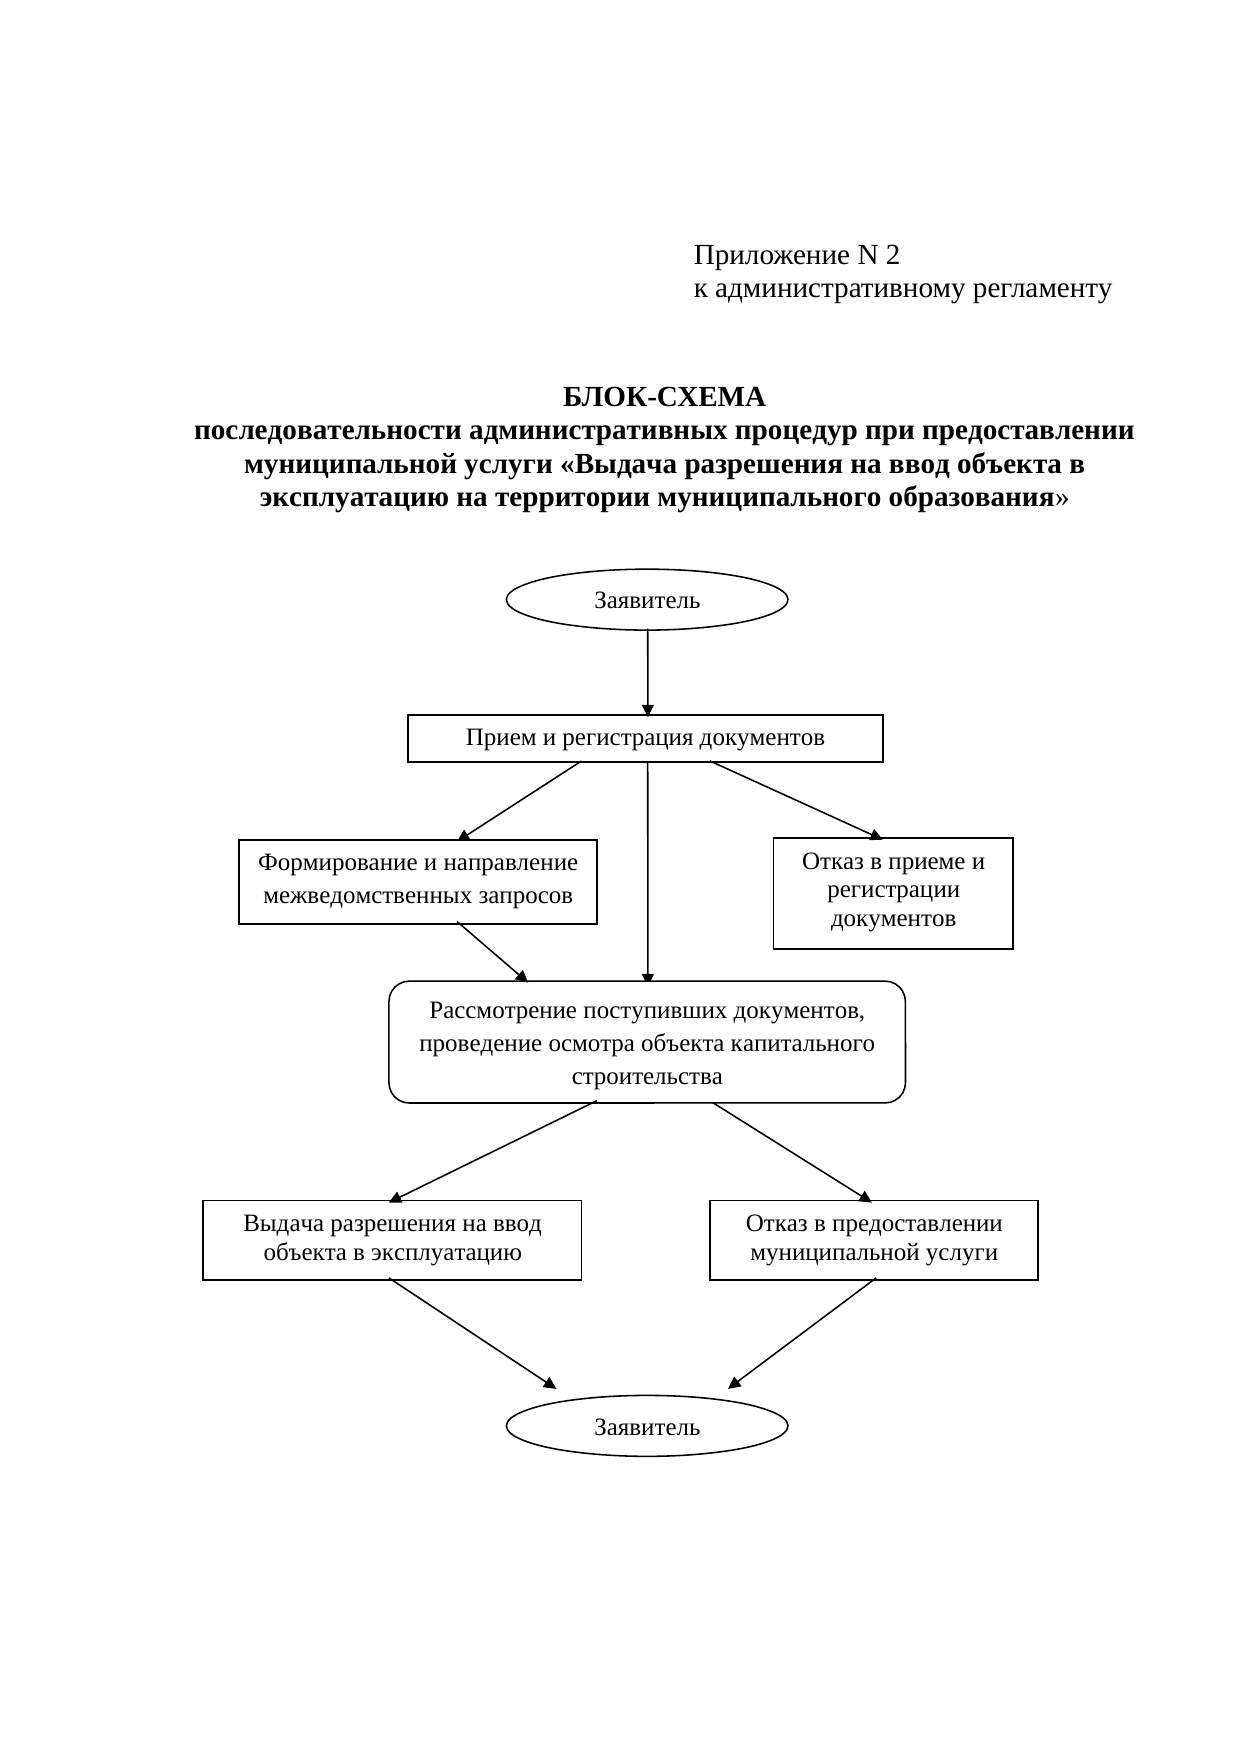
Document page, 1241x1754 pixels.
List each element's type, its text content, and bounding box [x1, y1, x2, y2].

text Блок-схема [177, 379, 1152, 412]
subtitle Приложение N 2 [693, 237, 1152, 270]
subtitle к административному регламенту [693, 270, 1152, 304]
text последовательности административных процедур при предоставлении муниципальной услуги «Выдача разрешения на ввод объекта в эксплуатацию на территории муниципального образования» [177, 412, 1152, 513]
